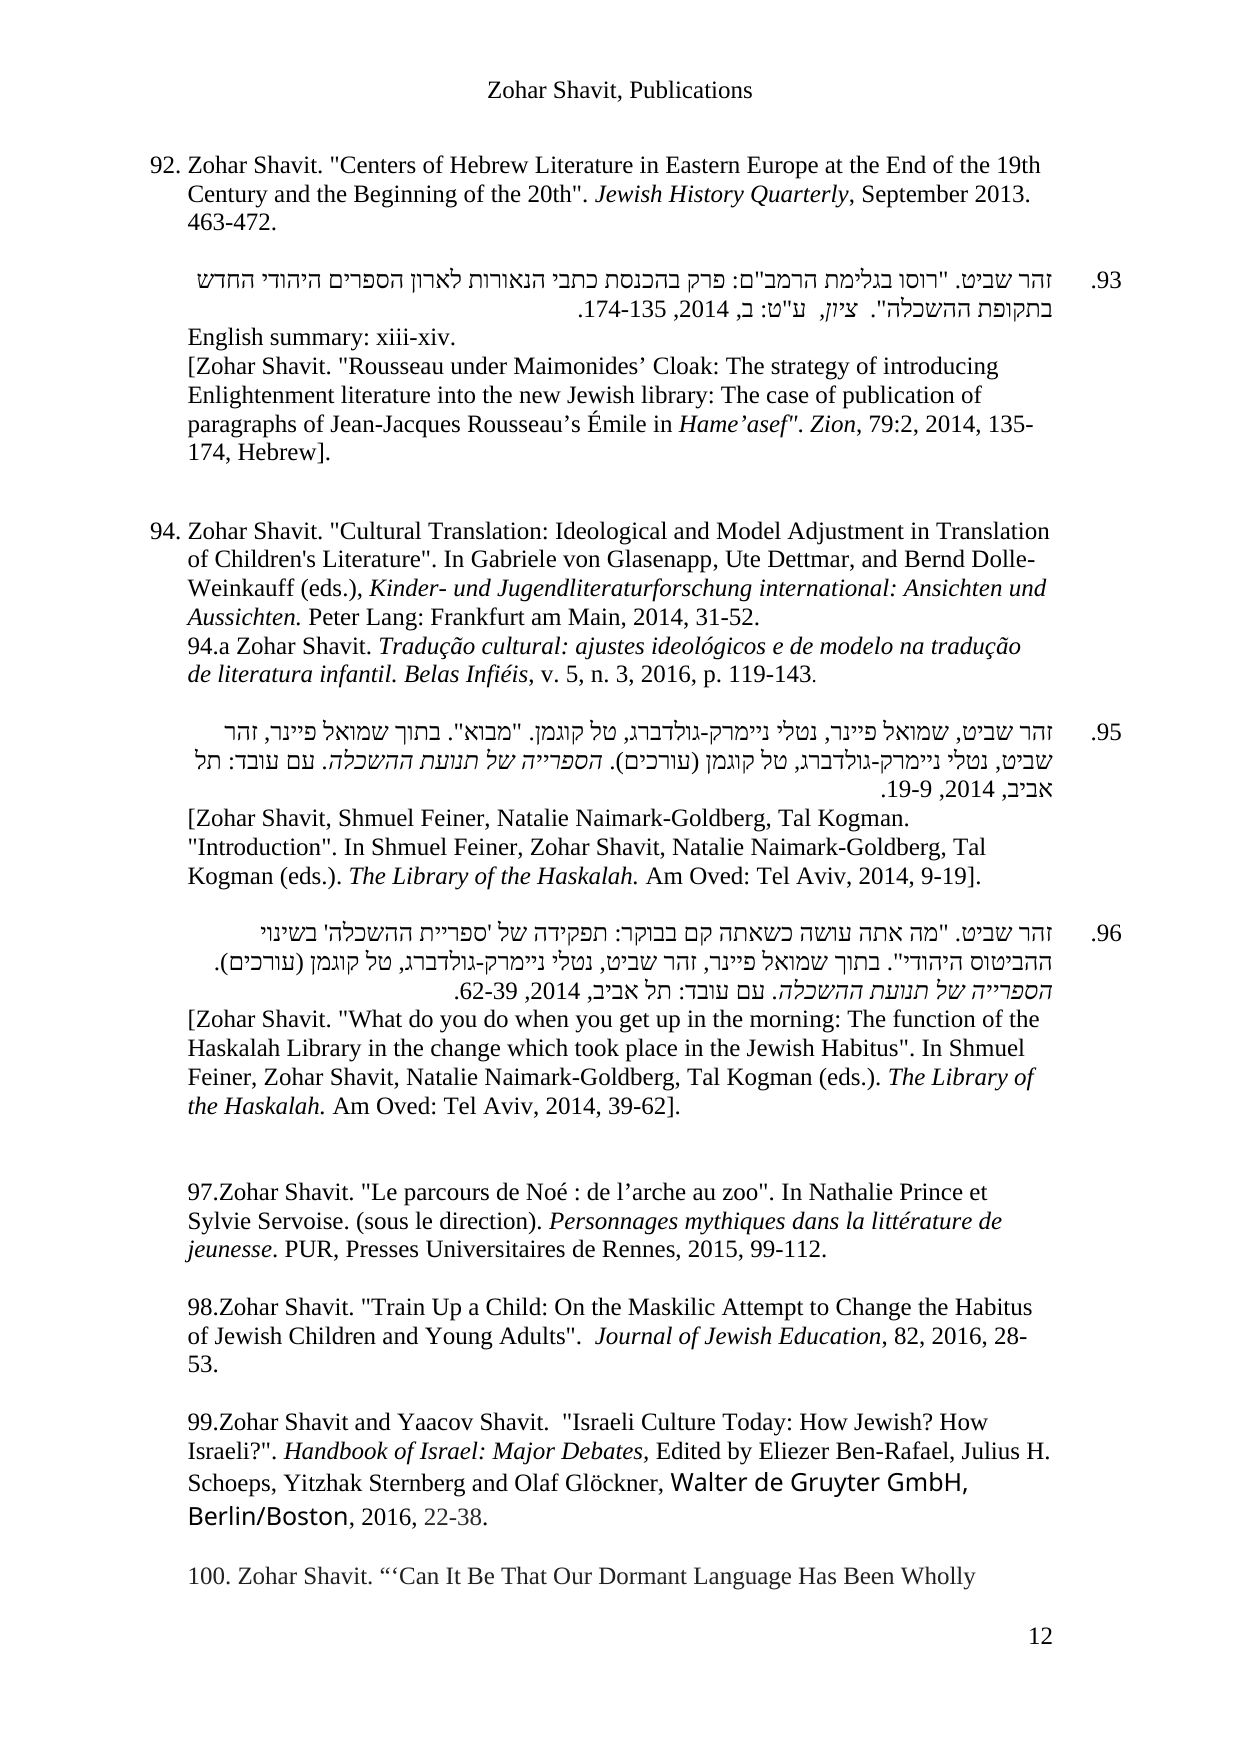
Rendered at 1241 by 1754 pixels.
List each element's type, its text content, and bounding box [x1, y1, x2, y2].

list Zohar Shavit. "Le parcours de Noé : de l’arche au zoo". In Nathalie Prince et [187, 1177, 1053, 1206]
text [Zohar Shavit, Shmuel Feiner, Natalie Naimark-Goldberg, Tal Kogman. "Introduction". In Shmuel Feiner, Zohar Shavit, Natalie Naimark-Goldberg, Tal Kogman (eds.). The Library of the Haskalah. Am Oved: Tel Aviv, 2014, 9-19]. [187, 803, 1053, 889]
list זהר שביט. "מה אתה עושה כשאתה קם בבוקר: תפקידה של 'ספריית ההשכלה' בשינוי ההביטוס היהודי". בתוך שמואל פיינר, זהר שביט, נטלי ניימרק-גולדברג, טל קוגמן (עורכים). הספרייה של תנועת ההשכלה. עם עובד: תל אביב, 2014, 62-39. [187, 918, 1091, 1004]
list Zohar Shavit. "Cultural Translation: Ideological and Model Adjustment in Translation of Children's Literature". In Gabriele von Glasenapp, Ute Dettmar, and Bernd Dolle-Weinkauff (eds.), Kinder- und Jugendliteraturforschung international: Ansichten und Aussichten. Peter Lang: Frankfurt am Main, 2014, 31-52. [150, 516, 1053, 631]
text English summary: xiii-xiv. [187, 322, 1053, 351]
text [Zohar Shavit. "Rousseau under Maimonides’ Cloak: The strategy of introducing Enlightenment literature into the new Jewish library: The case of publication of paragraphs of Jean-Jacques Rousseau’s Émile in Hame’asef". Zion, 79:2, 2014, 135-174, Hebrew]. [187, 351, 1053, 466]
list זהר שביט. "רוסו בגלימת הרמב"ם: פרק בהכנסת כתבי הנאורות לארון הספרים היהודי החדש בתקופת ההשכלה". ציון, ע"ט: ב, 2014, 174-135. [187, 265, 1091, 322]
list Zohar Shavit and Yaacov Shavit. "Israeli Culture Today: How Jewish? How Israeli?". Handbook of Israel: Major Debates, Edited by Eliezer Ben-Rafael, Julius H. Schoeps, Yitzhak Sternberg and Olaf Glöckner, Walter de Gruyter GmbH, Berlin/Boston, 2016, 22-38. [187, 1407, 1053, 1533]
list Zohar Shavit. "Train Up a Child: On the Maskilic Attempt to Change the Habitus of Jewish Children and Young Adults". Journal of Jewish Education, 82, 2016, 28-53. [187, 1292, 1053, 1378]
text 94.a Zohar Shavit. Tradução cultural: ajustes ideológicos e de modelo na tradução de literatura infantil. Belas Infiéis, v. 5, n. 3, 2016, p. 119-143. [187, 631, 1053, 688]
list זהר שביט, שמואל פיינר, נטלי ניימרק-גולדברג, טל קוגמן. "מבוא". בתוך שמואל פיינר, זהר שביט, נטלי ניימרק-גולדברג, טל קוגמן (עורכים). הספרייה של תנועת ההשכלה. עם עובד: תל אביב, 2014, 19-9. [187, 717, 1091, 803]
text [Zohar Shavit. "What do you do when you get up in the morning: The function of the Haskalah Library in the change which took place in the Jewish Habitus". In Shmuel Feiner, Zohar Shavit, Natalie Naimark-Goldberg, Tal Kogman (eds.). The Library of the Haskalah. Am Oved: Tel Aviv, 2014, 39-62]. [187, 1004, 1053, 1119]
text Sylvie Servoise. (sous le direction). Personnages mythiques dans la littérature de jeunesse. PUR, Presses Universitaires de Rennes, 2015, 99-112. [187, 1206, 1053, 1263]
list Zohar Shavit. “‘Can It Be That Our Dormant Language Has Been Wholly [187, 1561, 1053, 1590]
list Zohar Shavit. "Centers of Hebrew Literature in Eastern Europe at the End of the 19th Century and the Beginning of the 20th". Jewish History Quarterly, September 2013. 463-472. [150, 150, 1053, 236]
